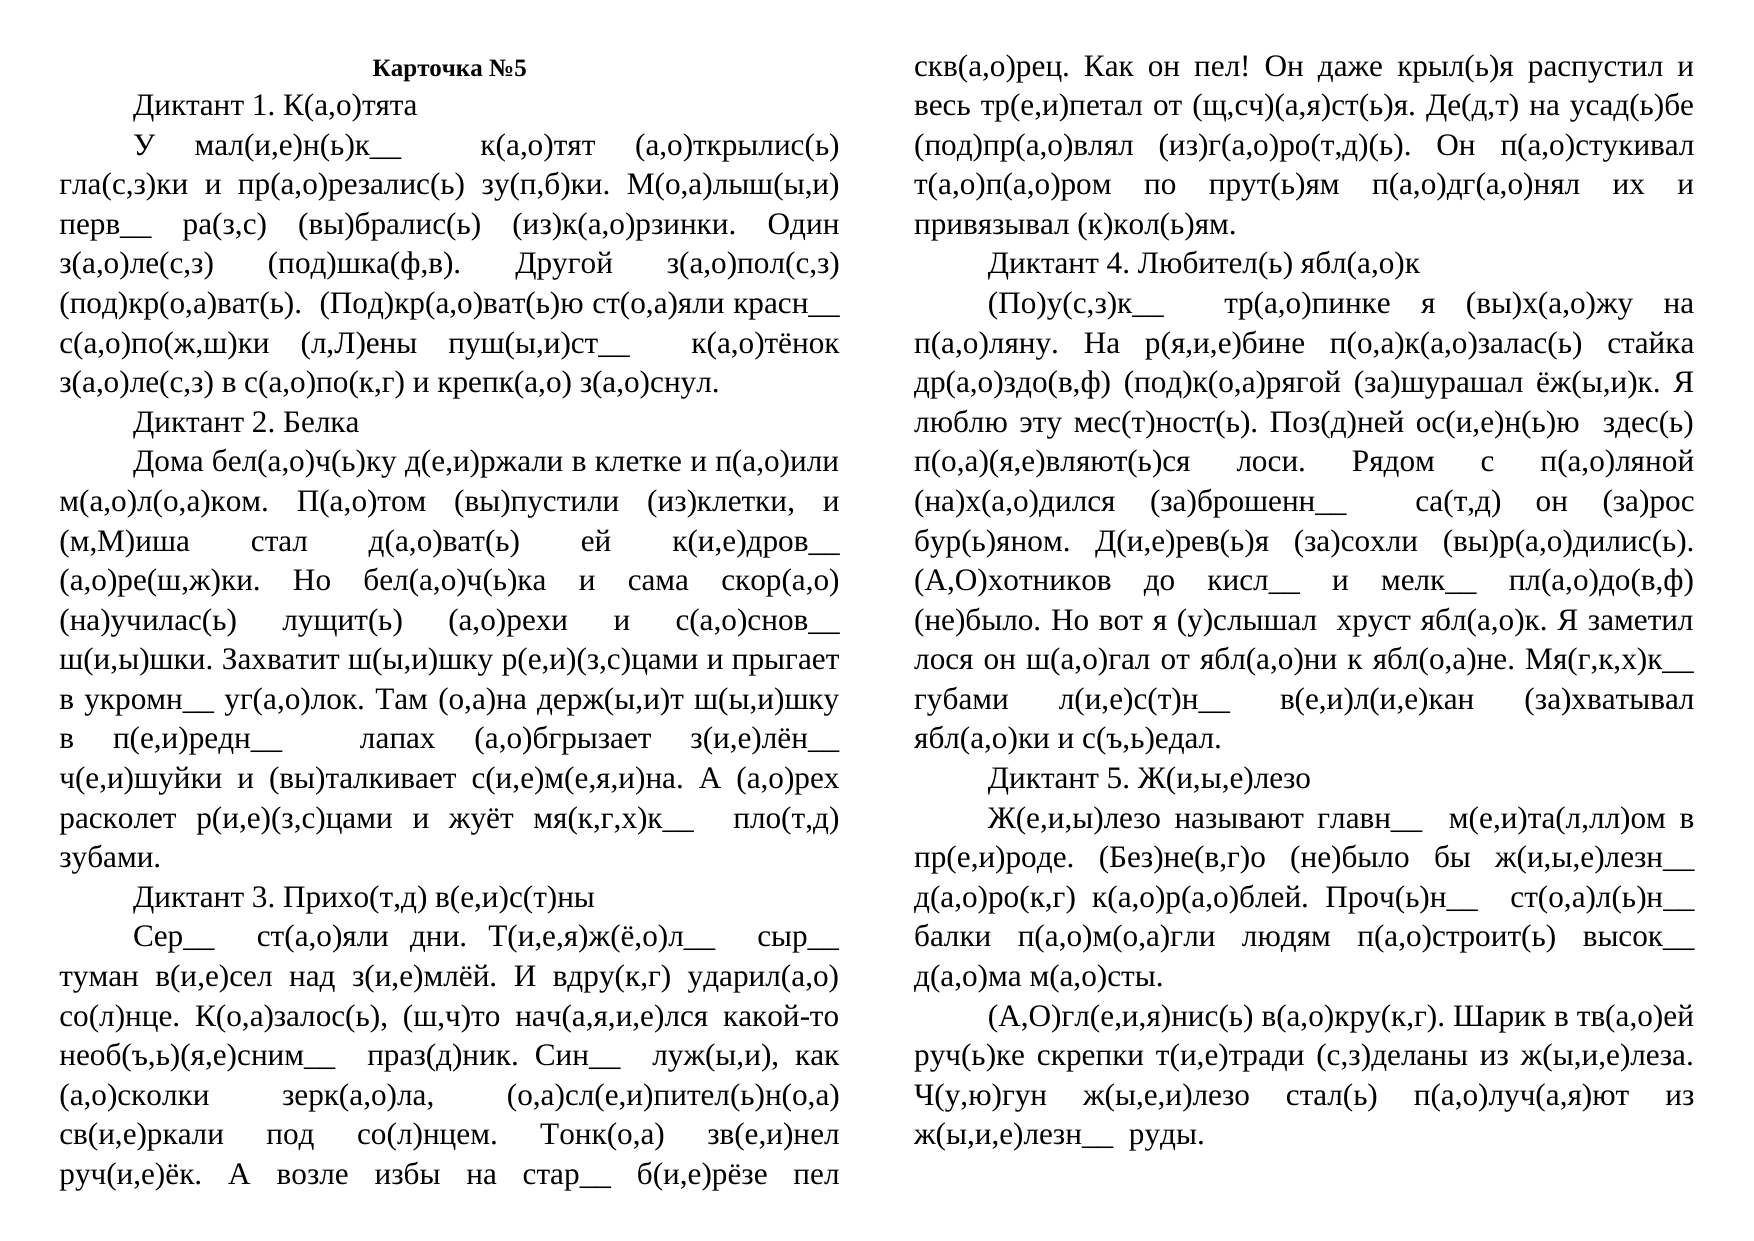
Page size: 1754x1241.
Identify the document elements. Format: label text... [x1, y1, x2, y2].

text (А,О)гл(е,и,я)нис(ь) в(а,о)кру(к,г). Шарик в тв(а,о)ей руч(ь)ке скрепки т(и,е)тради (с,з)деланы из ж(ы,и,е)леза. Ч(у,ю)гун ж(ы,е,и)лезо стал(ь) п(а,о)луч(а,я)ют из ж(ы,и,е)лезн__ руды. [914, 994, 1695, 1153]
text Дома бел(а,о)ч(ь)ку д(е,и)ржали в клетке и п(а,о)или м(а,о)л(о,а)ком. П(а,о)том (вы)пустили (из)клетки, и (м,М)иша стал д(а,о)ват(ь) ей к(и,е)дров__ (а,о)ре(ш,ж)ки. Но бел(а,о)ч(ь)ка и сама скор(а,о) (на)училас(ь) лущит(ь) (а,о)рехи и с(а,о)снов__ ш(и,ы)шки. Захватит ш(ы,и)шку р(е,и)(з,с)цами и прыгает в укромн__ уг(а,о)лок. Там (о,а)на держ(ы,и)т ш(ы,и)шку в п(е,и)редн__ лапах (а,о)бгрызает з(и,е)лён__ ч(е,и)шуйки и (вы)талкивает с(и,е)м(е,я,и)на. А (а,о)рех расколет р(и,е)(з,с)цами и жуёт мя(к,г,х)к__ пло(т,д) зубами. [59, 440, 840, 876]
text (По)у(с,з)к__ тр(а,о)пинке я (вы)х(а,о)жу на п(а,о)ляну. На р(я,и,е)бине п(о,а)к(а,о)залас(ь) стайка др(а,о)здо(в,ф) (под)к(о,а)рягой (за)шурашал ёж(ы,и)к. Я люблю эту мес(т)ност(ь). Поз(д)ней ос(и,е)н(ь)ю здес(ь) п(о,а)(я,е)вляют(ь)ся лоси. Рядом с п(а,о)ляной (на)х(а,о)дился (за)брошенн__ са(т,д) он (за)рос бур(ь)яном. Д(и,е)рев(ь)я (за)сохли (вы)р(а,о)дилис(ь). (А,О)хотников до кисл__ и мелк__ пл(а,о)до(в,ф) (не)было. Но вот я (у)слышал хруст ябл(а,о)к. Я заметил лося он ш(а,о)гал от ябл(а,о)ни к ябл(о,а)не. Мя(г,к,х)к__ губами л(и,е)с(т)н__ в(е,и)л(и,е)кан (за)хватывал ябл(а,о)ки и с(ъ,ь)едал. [914, 282, 1695, 757]
text Ж(е,и,ы)лезо называют главн__ м(е,и)та(л,лл)ом в пр(е,и)роде. (Без)не(в,г)о (не)было бы ж(и,ы,е)лезн__ д(а,о)ро(к,г) к(а,о)р(а,о)блей. Проч(ь)н__ ст(о,а)л(ь)н__ балки п(а,о)м(о,а)гли людям п(а,о)строит(ь) высок__ д(а,о)ма м(а,о)сты. [914, 796, 1695, 994]
text Диктант 5. Ж(и,ы,е)лезо [914, 757, 1695, 796]
text Диктант 1. К(а,о)тята [59, 84, 840, 123]
text Сер__ ст(а,о)яли дни. Т(и,е,я)ж(ё,о)л__ сыр__ туман в(и,е)сел над з(и,е)млёй. И вдру(к,г) ударил(а,о) со(л)нце. К(о,а)залос(ь), (ш,ч)то нач(а,я,и,е)лся какой-то необ(ъ,ь)(я,е)сним__ праз(д)ник. Син__ луж(ы,и), как (а,о)сколки зерк(а,о)ла, (о,а)сл(е,и)пител(ь)н(о,а) св(и,е)ркали под со(л)нцем. Тонк(о,а) зв(е,и)нел руч(и,е)ёк. А возле избы на стар__ б(и,е)рёзе пел скв(а,о)рец. Как он пел! Он даже крыл(ь)я распустил и весь тр(е,и)петал от (щ,сч)(а,я)ст(ь)я. Де(д,т) на усад(ь)бе (под)пр(а,о)влял (из)г(а,о)ро(т,д)(ь). Он п(а,о)стукивал т(а,о)п(а,о)ром по прут(ь)ям п(а,о)дг(а,о)нял их и привязывал (к)кол(ь)ям. [59, 915, 840, 1192]
text У мал(и,е)н(ь)к__ к(а,о)тят (а,о)ткрылис(ь) гла(с,з)ки и пр(а,о)резалис(ь) зу(п,б)ки. М(о,а)лыш(ы,и) перв__ ра(з,с) (вы)бралис(ь) (из)к(а,о)рзинки. Один з(а,о)ле(с,з) (под)шка(ф,в). Другой з(а,о)пол(с,з) (под)кр(о,а)ват(ь). (Под)кр(а,о)ват(ь)ю ст(о,а)яли красн__ с(а,о)по(ж,ш)ки (л,Л)ены пуш(ы,и)ст__ к(а,о)тёнок з(а,о)ле(с,з) в с(а,о)по(к,г) и крепк(а,о) з(а,о)снул. [59, 123, 840, 401]
text Карточка №5 [59, 44, 840, 84]
text Диктант 4. Любител(ь) ябл(а,о)к [914, 242, 1695, 282]
text Сер__ ст(а,о)яли дни. Т(и,е,я)ж(ё,о)л__ сыр__ туман в(и,е)сел над з(и,е)млёй. И вдру(к,г) ударил(а,о) со(л)нце. К(о,а)залос(ь), (ш,ч)то нач(а,я,и,е)лся какой-то необ(ъ,ь)(я,е)сним__ праз(д)ник. Син__ луж(ы,и), как (а,о)сколки зерк(а,о)ла, (о,а)сл(е,и)пител(ь)н(о,а) св(и,е)ркали под со(л)нцем. Тонк(о,а) зв(е,и)нел руч(и,е)ёк. А возле избы на стар__ б(и,е)рёзе пел скв(а,о)рец. Как он пел! Он даже крыл(ь)я распустил и весь тр(е,и)петал от (щ,сч)(а,я)ст(ь)я. Де(д,т) на усад(ь)бе (под)пр(а,о)влял (из)г(а,о)ро(т,д)(ь). Он п(а,о)стукивал т(а,о)п(а,о)ром по прут(ь)ям п(а,о)дг(а,о)нял их и привязывал (к)кол(ь)ям. [914, 44, 1695, 242]
text Диктант 2. Белка [59, 401, 840, 440]
text Диктант 3. Прихо(т,д) в(е,и)с(т)ны [59, 876, 840, 915]
